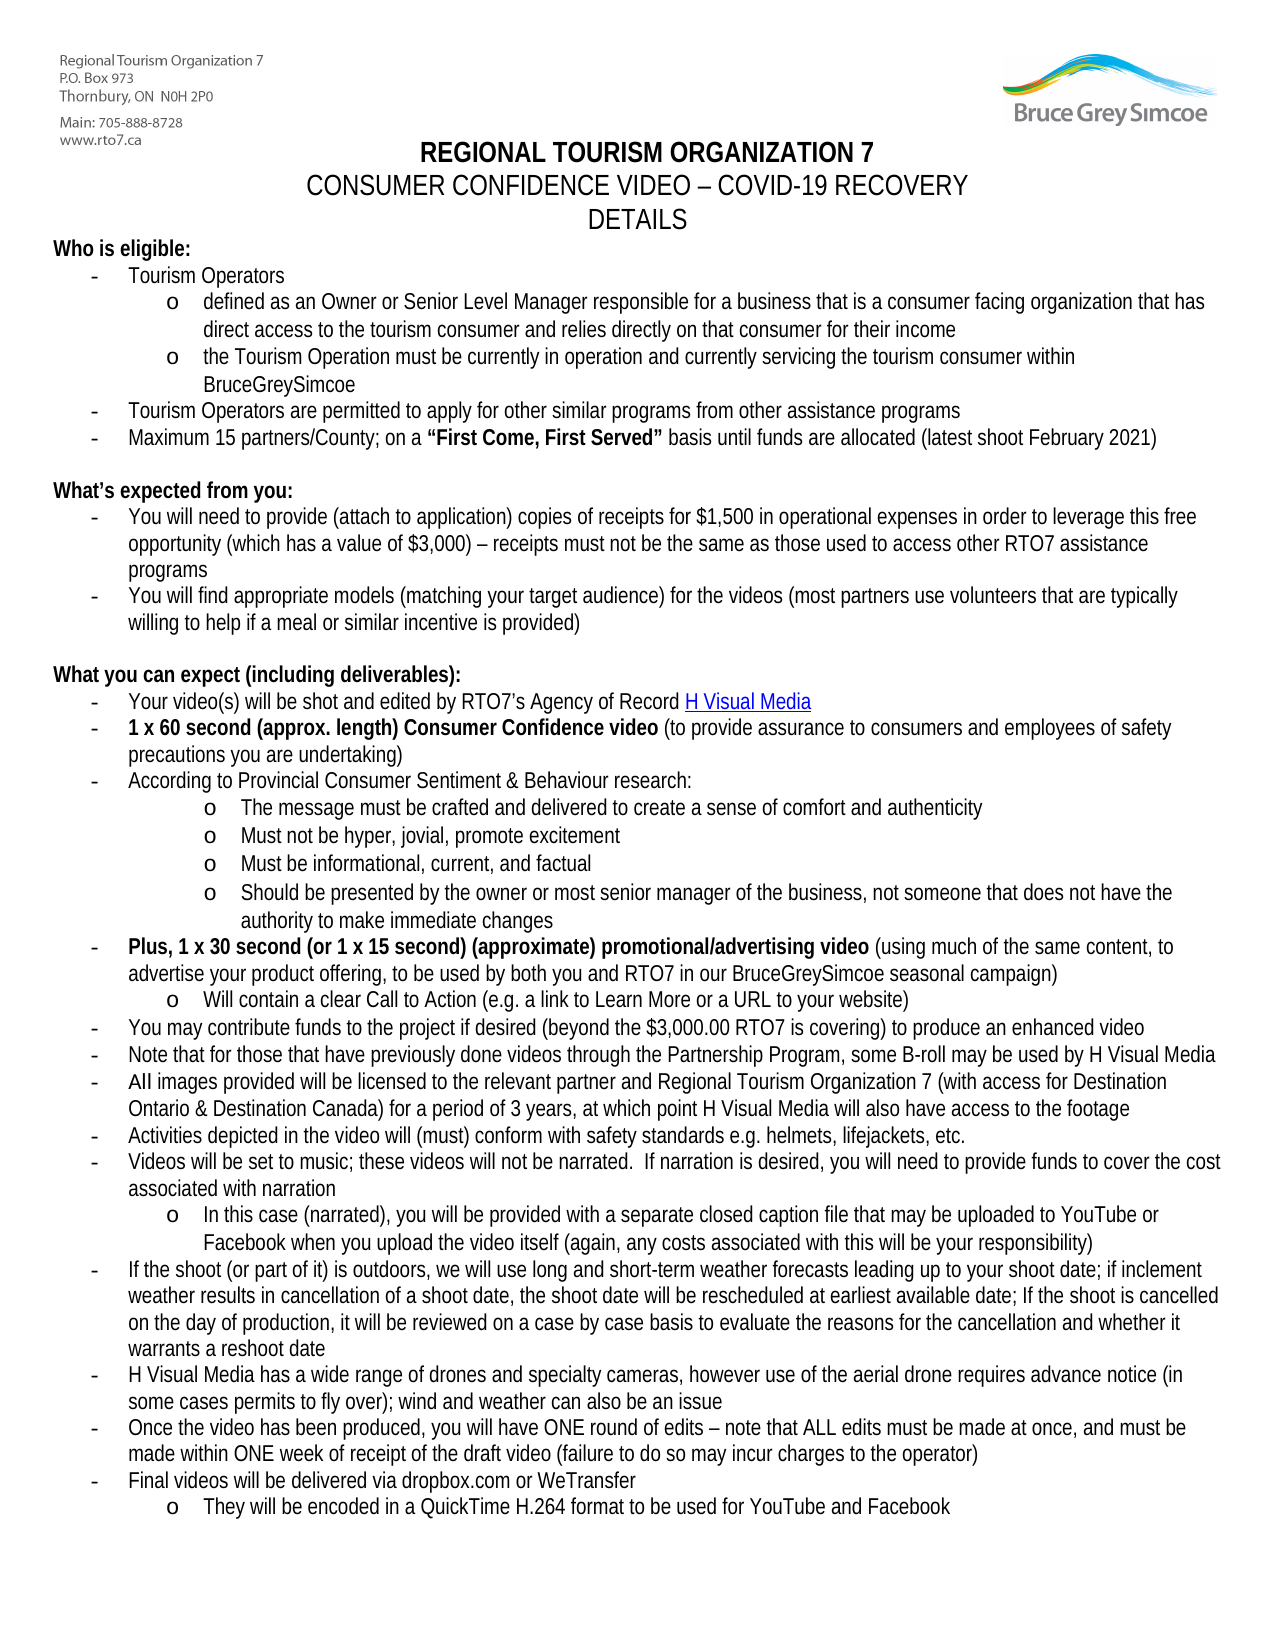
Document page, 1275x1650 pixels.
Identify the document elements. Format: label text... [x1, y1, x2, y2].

list Final videos will be delivered via dropbox.com or WeTransfer [91, 1467, 1222, 1493]
list The message must be crafted and delivered to create a sense of comfort and authenticity [203, 793, 1222, 822]
list In this case (narrated), you will be provided with a separate closed caption file that may be uploaded to YouTube or Facebook when you upload the video itself (again, any costs associated with this will be your responsibility) [166, 1201, 1222, 1256]
picture [33, 15, 283, 169]
list Will contain a clear Call to Action (e.g. a link to Learn More or a URL to your website) [166, 986, 1222, 1014]
list Your video(s) will be shot and edited by RTO7’s Agency of Record H Visual Media [91, 688, 1222, 714]
list You may contribute funds to the project if desired (beyond the $3,000.00 RTO7 is covering) to produce an enhanced video [91, 1014, 1222, 1041]
list the Tourism Operation must be currently in operation and currently servicing the tourism consumer within BruceGreySimcoe [166, 343, 1222, 397]
list Note that for those that have previously done videos through the Partnership Program, some B-roll may be used by H Visual Media [91, 1041, 1222, 1067]
list Maximum 15 partners/County; on a “First Come, First Served” basis until funds are allocated (latest shoot February 2021) [91, 424, 1222, 450]
text What you can expect (including deliverables): [53, 661, 1222, 688]
text REGIONAL TOURISM ORGANIZATION 7 [283, 135, 1222, 168]
list Should be presented by the owner or most senior manager of the business, not someone that does not have the authority to make immediate changes [203, 878, 1222, 933]
list You will need to provide (attach to application) copies of receipts for $1,500 in operational expenses in order to leverage this free opportunity (which has a value of $3,000) – receipts must not be the same as those used to access other RTO7 assistance programs [91, 503, 1222, 582]
list Must not be hyper, jovial, promote excitement [203, 822, 1222, 850]
list Once the video has been produced, you will have ONE round of edits – note that ALL edits must be made at once, and must be made within ONE week of receipt of the draft video (failure to do so may incur charges to the operator) [91, 1414, 1222, 1467]
list All images provided will be licensed to the relevant partner and Regional Tourism Organization 7 (with access for Destination Ontario & Destination Canada) for a period of 3 years, at which point H Visual Media will also have access to the footage [91, 1067, 1222, 1122]
list If the shoot (or part of it) is outdoors, we will use long and short-term weather forecasts leading up to your shoot date; if inclement weather results in cancellation of a shoot date, the shoot date will be rescheduled at earliest available date; If the shoot is cancelled on the day of production, it will be reviewed on a case by case basis to evaluate the reasons for the cancellation and whether it warrants a reshoot date [91, 1256, 1222, 1361]
list Plus, 1 x 30 second (or 1 x 15 second) (approximate) promotional/advertising video (using much of the same content, to advertise your product offering, to be used by both you and RTO7 in our BruceGreySimcoe seasonal campaign) [91, 933, 1222, 986]
text Who is eligible: [53, 235, 1222, 262]
text What’s expected from you: [53, 477, 1222, 503]
list defined as an Owner or Senior Level Manager responsible for a business that is a consumer facing organization that has direct access to the tourism consumer and relies directly on that consumer for their income [166, 288, 1222, 343]
list Tourism Operators [91, 262, 1222, 288]
text CONSUMER CONFIDENCE VIDEO – COVID-19 RECOVERY [53, 168, 1222, 202]
list You will find appropriate models (matching your target audience) for the videos (most partners use volunteers that are typically willing to help if a meal or similar incentive is provided) [91, 582, 1222, 635]
list They will be encoded in a QuickTime H.264 format to be used for YouTube and Facebook [166, 1493, 1222, 1522]
list H Visual Media has a wide range of drones and specialty cameras, however use of the aerial drone requires advance notice (in some cases permits to fly over); wind and weather can also be an issue [91, 1361, 1222, 1414]
text DETAILS [53, 202, 1222, 235]
list Activities depicted in the video will (must) conform with safety standards e.g. helmets, lifejackets, etc. [91, 1122, 1222, 1148]
picture [1002, 54, 1218, 126]
list Videos will be set to music; these videos will not be narrated. If narration is desired, you will need to provide funds to cover the cost associated with narration [91, 1148, 1222, 1201]
list According to Provincial Consumer Sentiment & Behaviour research: [91, 767, 1222, 793]
list 1 x 60 second (approx. length) Consumer Confidence video (to provide assurance to consumers and employees of safety precautions you are undertaking) [91, 714, 1222, 767]
list Tourism Operators are permitted to apply for other similar programs from other assistance programs [91, 397, 1222, 424]
list Must be informational, current, and factual [203, 850, 1222, 878]
